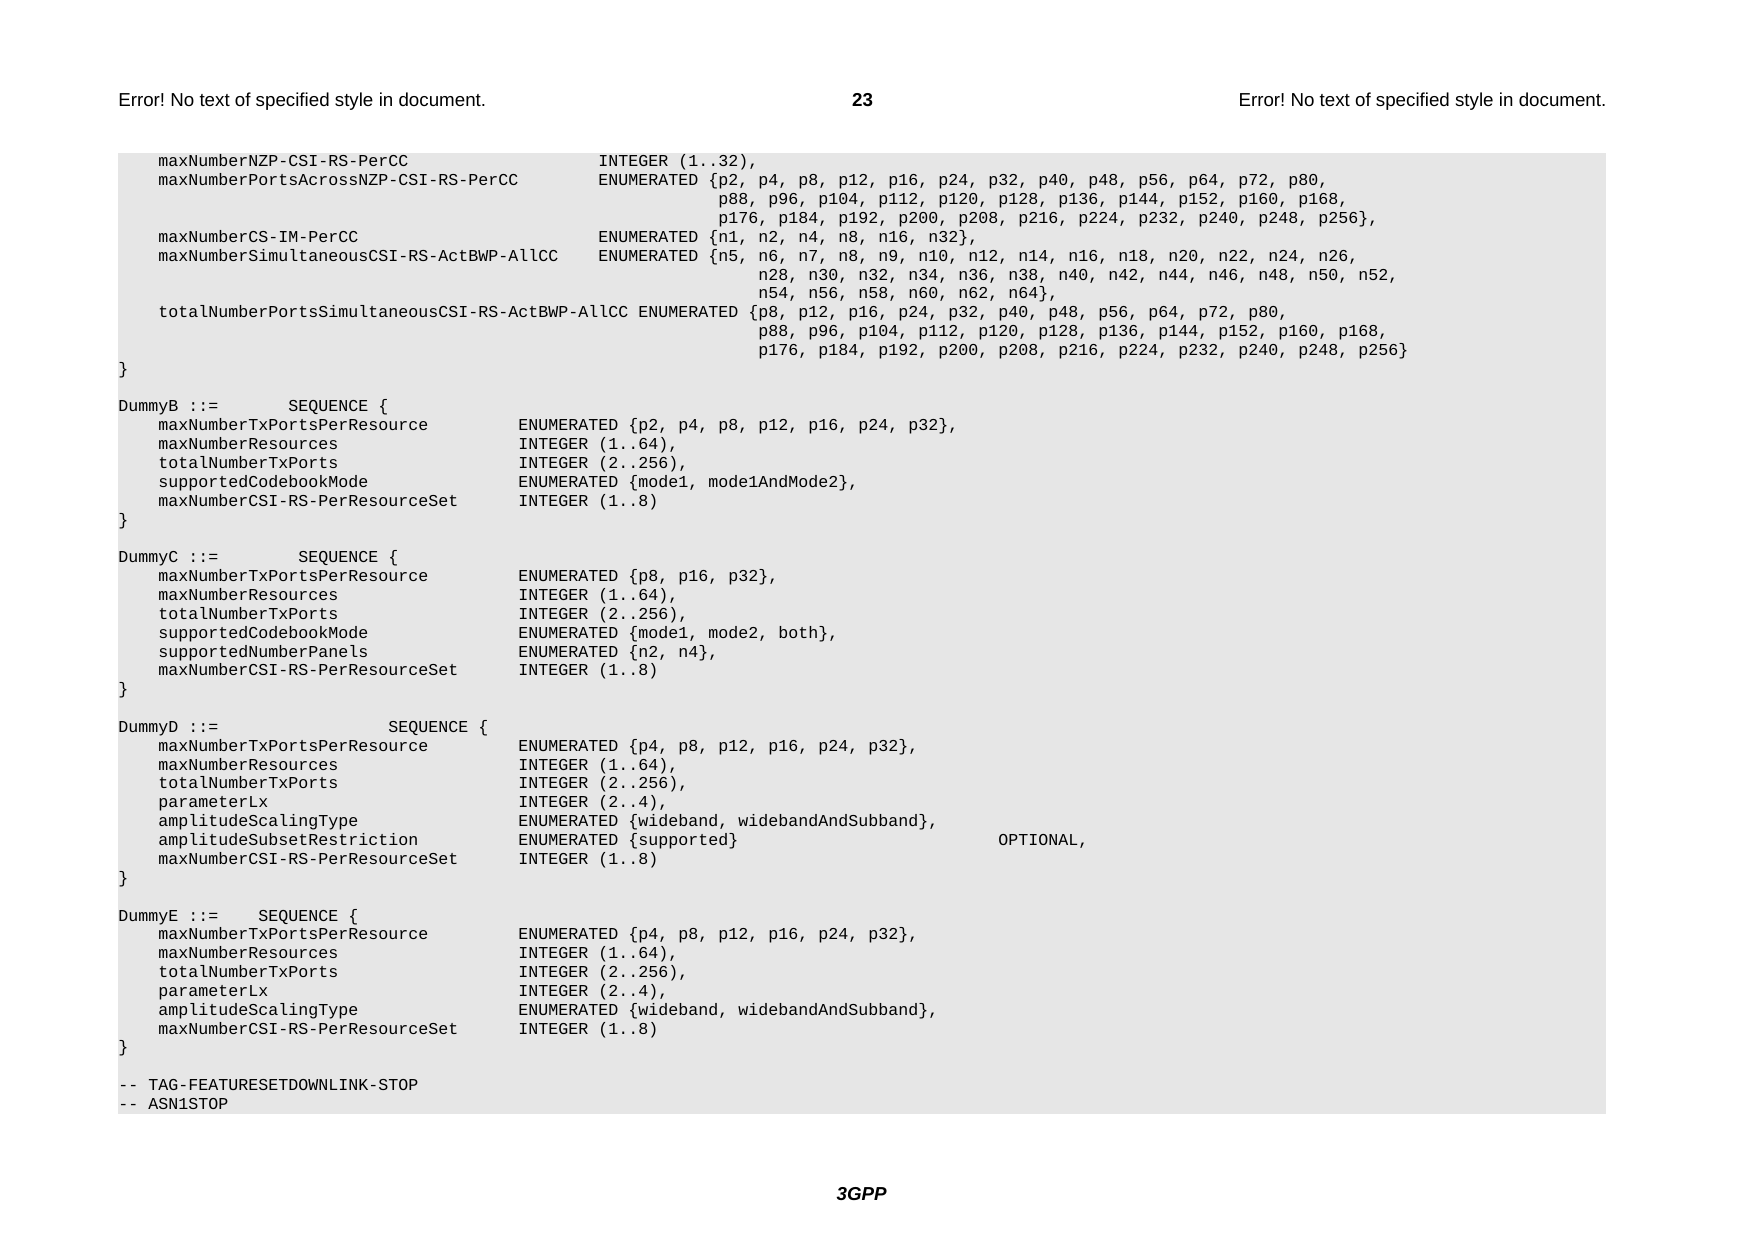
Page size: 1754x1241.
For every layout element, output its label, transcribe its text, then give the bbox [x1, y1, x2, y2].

text totalNumberTxPorts INTEGER (2..256), [118, 775, 1606, 794]
text DummyD ::= SEQUENCE { [118, 718, 1606, 737]
text maxNumberResources INTEGER (1..64), [118, 436, 1606, 454]
text } [118, 1039, 1606, 1058]
text amplitudeScalingType ENUMERATED {wideband, widebandAndSubband}, [118, 813, 1606, 832]
text maxNumberResources INTEGER (1..64), [118, 756, 1606, 775]
text maxNumberPortsAcrossNZP-CSI-RS-PerCC ENUMERATED {p2, p4, p8, p12, p16, p24, p32, p40, p48, p56, p64, p72, p80, [118, 172, 1606, 191]
text maxNumberSimultaneousCSI-RS-ActBWP-AllCC ENUMERATED {n5, n6, n7, n8, n9, n10, n12, n14, n16, n18, n20, n22, n24, n26, [118, 247, 1606, 266]
text } [118, 511, 1606, 530]
text maxNumberResources INTEGER (1..64), [118, 587, 1606, 605]
text p88, p96, p104, p112, p120, p128, p136, p144, p152, p160, p168, [118, 323, 1606, 341]
text supportedNumberPanels ENUMERATED {n2, n4}, [118, 643, 1606, 662]
text -- TAG-FEATURESETDOWNLINK-STOP [118, 1077, 1606, 1096]
text totalNumberTxPorts INTEGER (2..256), [118, 454, 1606, 473]
text maxNumberTxPortsPerResource ENUMERATED {p4, p8, p12, p16, p24, p32}, [118, 737, 1606, 756]
text maxNumberCSI-RS-PerResourceSet INTEGER (1..8) [118, 662, 1606, 681]
text DummyE ::= SEQUENCE { [118, 907, 1606, 926]
text } [118, 360, 1606, 379]
text maxNumberResources INTEGER (1..64), [118, 945, 1606, 964]
text totalNumberTxPorts INTEGER (2..256), [118, 964, 1606, 982]
text p88, p96, p104, p112, p120, p128, p136, p144, p152, p160, p168, [118, 191, 1606, 209]
text totalNumberPortsSimultaneousCSI-RS-ActBWP-AllCC ENUMERATED {p8, p12, p16, p24, p32, p40, p48, p56, p64, p72, p80, [118, 304, 1606, 323]
text DummyC ::= SEQUENCE { [118, 549, 1606, 568]
text amplitudeScalingType ENUMERATED {wideband, widebandAndSubband}, [118, 1001, 1606, 1020]
text DummyB ::= SEQUENCE { [118, 398, 1606, 417]
text p176, p184, p192, p200, p208, p216, p224, p232, p240, p248, p256} [118, 341, 1606, 360]
text maxNumberTxPortsPerResource ENUMERATED {p4, p8, p12, p16, p24, p32}, [118, 926, 1606, 945]
text } [118, 869, 1606, 888]
text parameterLx INTEGER (2..4), [118, 794, 1606, 813]
text maxNumberNZP-CSI-RS-PerCC INTEGER (1..32), [118, 153, 1606, 172]
text maxNumberCS-IM-PerCC ENUMERATED {n1, n2, n4, n8, n16, n32}, [118, 228, 1606, 247]
text maxNumberCSI-RS-PerResourceSet INTEGER (1..8) [118, 492, 1606, 511]
text maxNumberCSI-RS-PerResourceSet INTEGER (1..8) [118, 1020, 1606, 1039]
text p176, p184, p192, p200, p208, p216, p224, p232, p240, p248, p256}, [118, 209, 1606, 228]
text maxNumberTxPortsPerResource ENUMERATED {p2, p4, p8, p12, p16, p24, p32}, [118, 417, 1606, 436]
text -- ASN1STOP [118, 1096, 1606, 1114]
text supportedCodebookMode ENUMERATED {mode1, mode2, both}, [118, 624, 1606, 643]
text totalNumberTxPorts INTEGER (2..256), [118, 605, 1606, 624]
text } [118, 681, 1606, 700]
text parameterLx INTEGER (2..4), [118, 982, 1606, 1001]
text maxNumberTxPortsPerResource ENUMERATED {p8, p16, p32}, [118, 568, 1606, 587]
text maxNumberCSI-RS-PerResourceSet INTEGER (1..8) [118, 851, 1606, 869]
text supportedCodebookMode ENUMERATED {mode1, mode1AndMode2}, [118, 473, 1606, 492]
text n54, n56, n58, n60, n62, n64}, [118, 285, 1606, 304]
text amplitudeSubsetRestriction ENUMERATED {supported} OPTIONAL, [118, 832, 1606, 851]
text n28, n30, n32, n34, n36, n38, n40, n42, n44, n46, n48, n50, n52, [118, 266, 1606, 285]
